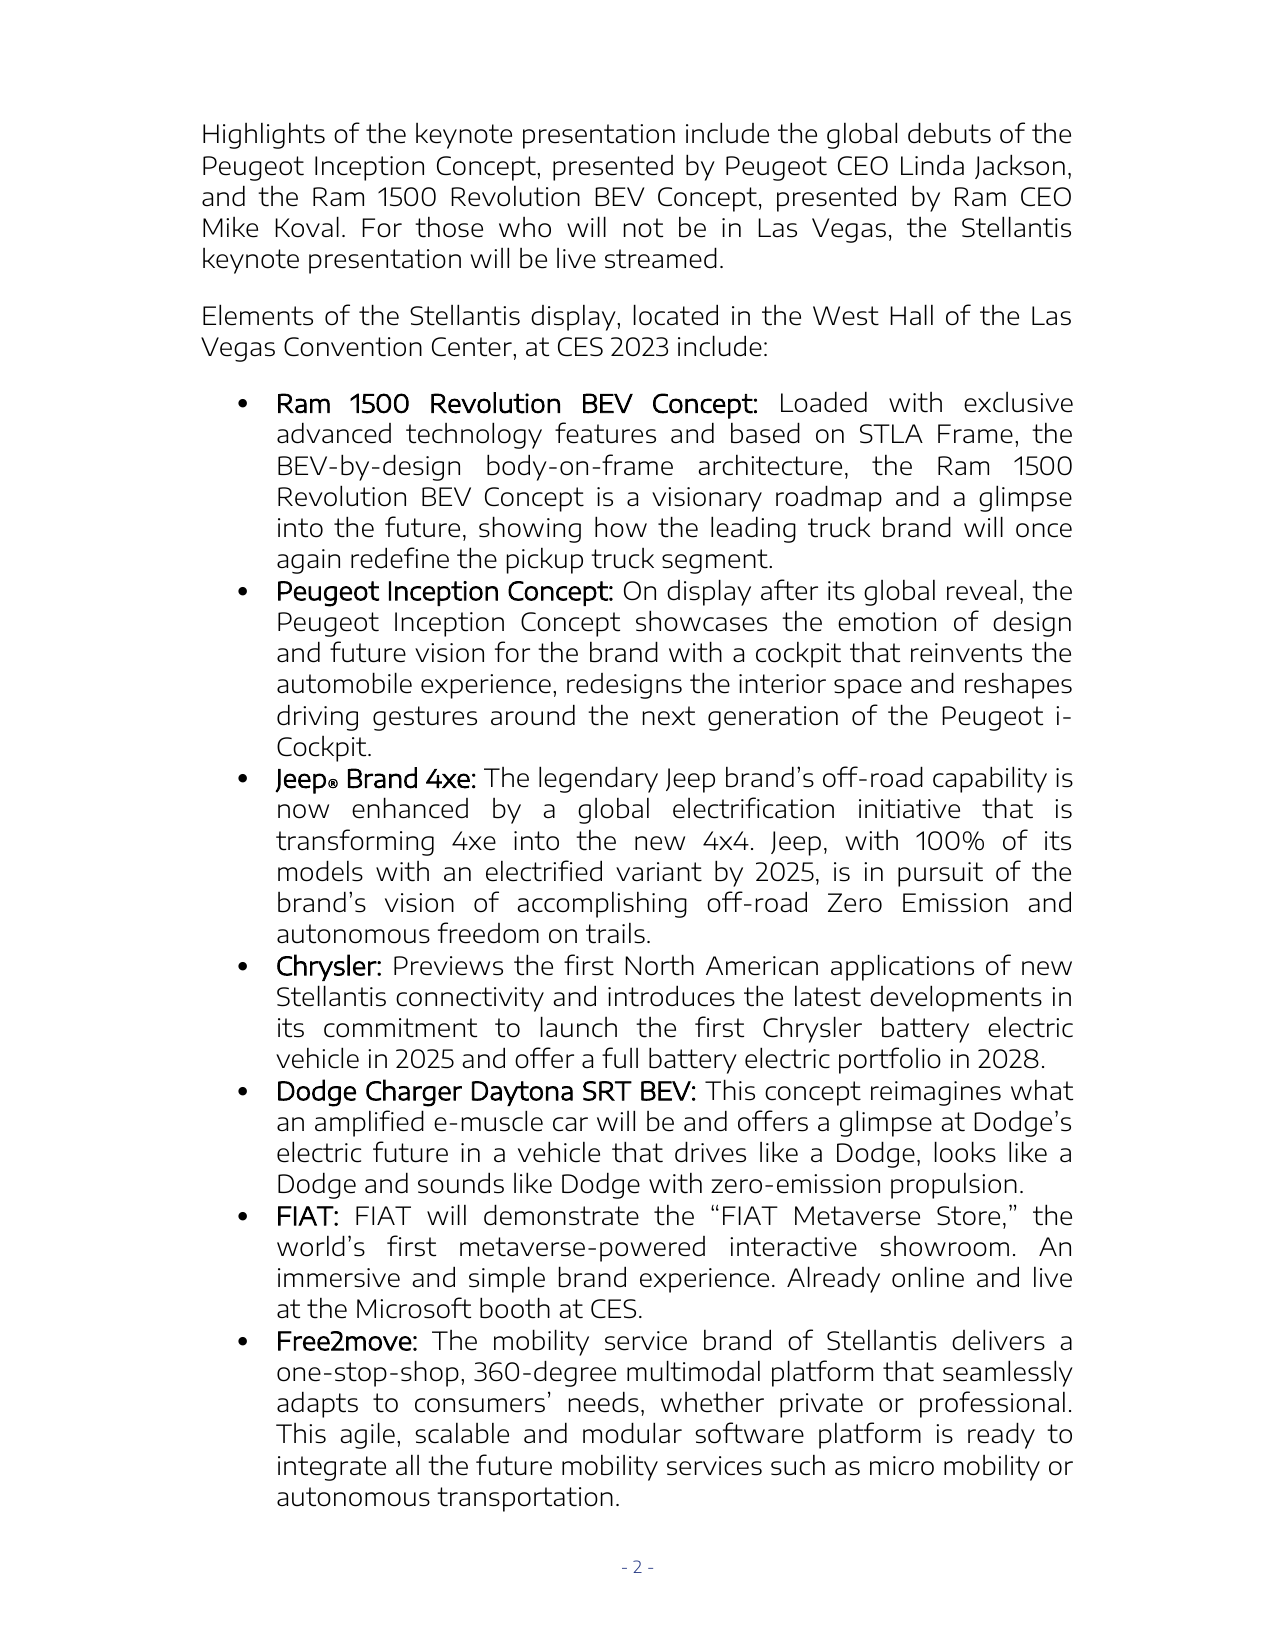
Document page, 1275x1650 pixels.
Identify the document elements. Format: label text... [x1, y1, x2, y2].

list Free2move: The mobility service brand of Stellantis delivers a one-stop-shop, 360-degree multimodal platform that seamlessly adapts to consumers’ needs, whether private or professional. This agile, scalable and modular software platform is ready to integrate all the future mobility services such as micro mobility or autonomous transportation. [238, 1324, 1074, 1512]
text Highlights of the keynote presentation include the global debuts of the Peugeot Inception Concept, presented by Peugeot CEO Linda Jackson, and the Ram 1500 Revolution BEV Concept, presented by Ram CEO Mike Koval. For those who will not be in Las Vegas, the Stellantis keynote presentation will be live streamed. [201, 118, 1074, 274]
text Elements of the Stellantis display, located in the West Hall of the Las Vegas Convention Center, at CES 2023 include: [201, 299, 1074, 362]
list Chrysler: Previews the first North American applications of new Stellantis connectivity and introduces the latest developments in its commitment to launch the first Chrysler battery electric vehicle in 2025 and offer a full battery electric portfolio in 2028. [238, 949, 1074, 1074]
list Ram 1500 Revolution BEV Concept: Loaded with exclusive advanced technology features and based on STLA Frame, the BEV-by-design body-on-frame architecture, the Ram 1500 Revolution BEV Concept is a visionary roadmap and a glimpse into the future, showing how the leading truck brand will once again redefine the pickup truck segment. [238, 387, 1074, 574]
list Jeep® Brand 4xe: The legendary Jeep brand’s off-road capability is now enhanced by a global electrification initiative that is transforming 4xe into the new 4x4. Jeep, with 100% of its models with an electrified variant by 2025, is in pursuit of the brand’s vision of accomplishing off-road Zero Emission and autonomous freedom on trails. [238, 762, 1074, 949]
list FIAT: FIAT will demonstrate the “FIAT Metaverse Store,” the world’s first metaverse-powered interactive showroom. An immersive and simple brand experience. Already online and live at the Microsoft booth at CES. [238, 1199, 1074, 1324]
list Peugeot Inception Concept: On display after its global reveal, the Peugeot Inception Concept showcases the emotion of design and future vision for the brand with a cockpit that reinvents the automobile experience, redesigns the interior space and reshapes driving gestures around the next generation of the Peugeot i-Cockpit. [238, 574, 1074, 762]
list Dodge Charger Daytona SRT BEV: This concept reimagines what an amplified e-muscle car will be and offers a glimpse at Dodge’s electric future in a vehicle that drives like a Dodge, looks like a Dodge and sounds like Dodge​ with zero-emission propulsion. [238, 1074, 1074, 1199]
